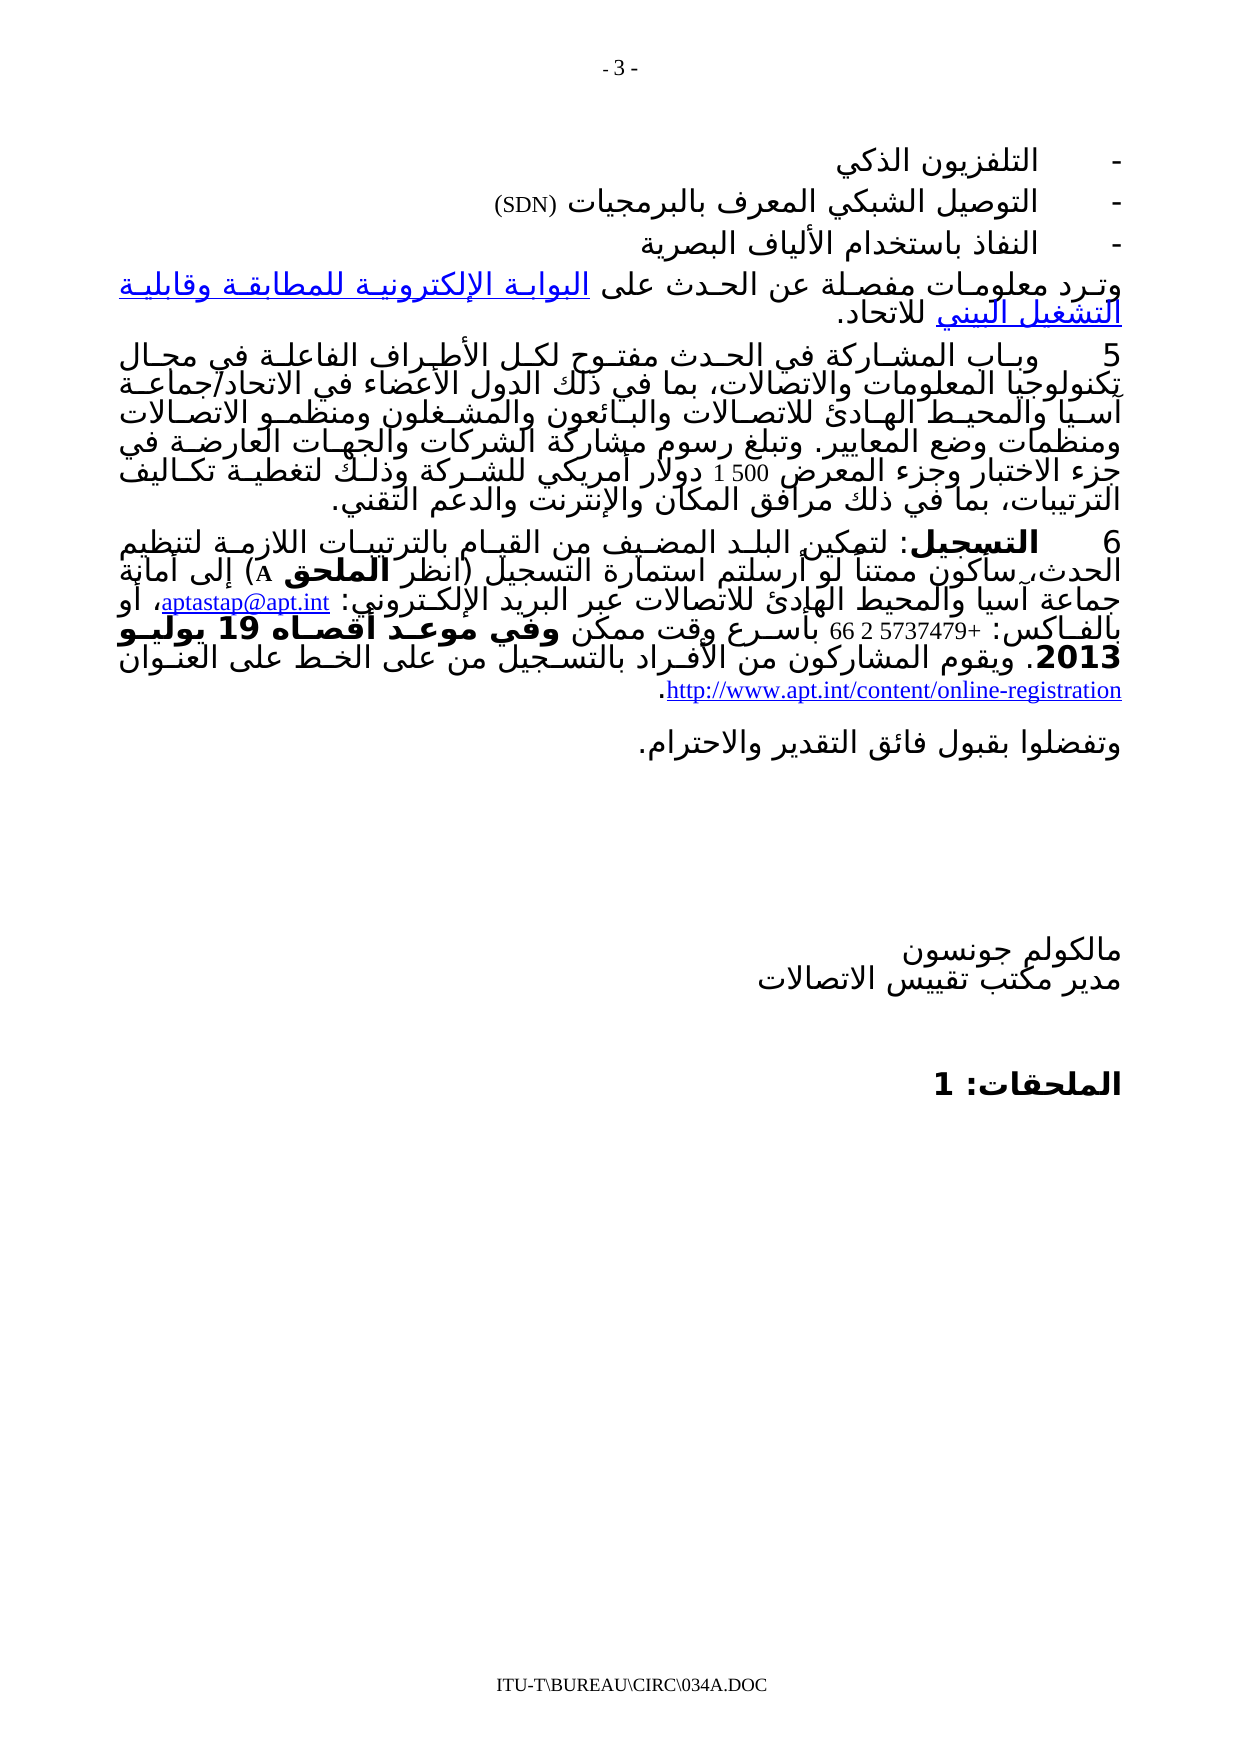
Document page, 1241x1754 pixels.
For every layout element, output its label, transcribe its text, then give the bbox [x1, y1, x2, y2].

text - التوصيل الشبكي المعرف بالبرمجيات (SDN) [660, 189, 1024, 218]
text وترد معلومات مفصلة عن الحدث على البوابة الإلكترونية للمطابقة وقابلية التشغيل البيني للاتحاد. [118, 272, 1122, 331]
text 5 وباب المشاركة في الحدث مفتوح لكل الأطراف الفاعلة في مجال تكنولوجيا المعلومات والاتصالات، بما في ذلك الدول الأعضاء في الاتحاد/جماعة آسيا والمحيط الهادئ للاتصالات والبائعون والمشغلون ومنظمو الاتصالات ومنظمات وضع المعايير. وتبلغ رسوم مشاركة الشركات والجهات العارضة في جزء الاختبار وجزء المعرض 1 500 دولار أمريكي للشركة وذلك لتغطية تكاليف الترتيبات، بما في ذلك مرافق المكان والإنترنت والدعم التقني. [118, 343, 1122, 518]
text - التلفزيون الذكي [976, 148, 1122, 177]
text 6 التسجيل: لتمكين البلد المضيف من القيام بالترتيبات اللازمة لتنظيم الحدث، سأكون م‍متناً لو أرسلتم استمارة التسجيل (انظر ال‍ملحق A) إلى أمانة جماعة آسيا والمحيط الهادئ للاتصالات عبر البريد الإلكتروني: aptastap@apt.int، أو بالفاكس: +66 2 5737479 بأسرع وقت ممكن وفي موعد أقصاه 19 يوليو 2013. ويقوم المشاركون من الأفراد بالتسجيل من على الخط على العنوان http://www.apt.int/content/online-registration. [118, 531, 1122, 705]
text وتفضلوا بقبول فائق التقدير والاحترام. [118, 730, 1048, 759]
text - التوصيل الشبكي المعرف بالبرمجيات (SDN) [1004, 189, 1122, 218]
text - التلفزيون الذكي [118, 148, 1005, 177]
text - النفاذ باستخدام الألياف البصرية [673, 231, 1122, 260]
text - النفاذ باستخدام الألياف البصرية [118, 231, 722, 260]
text - التوصيل الشبكي المعرف بالبرمجيات (SDN) [118, 189, 682, 218]
text ال‍ملحقات: 1 [118, 1072, 1122, 1101]
text وتفضلوا بقبول فائق التقدير والاحترام. [1037, 730, 1122, 759]
text مالكولم جونسون مدير مكتب تقييس الاتصالات [118, 909, 1122, 997]
